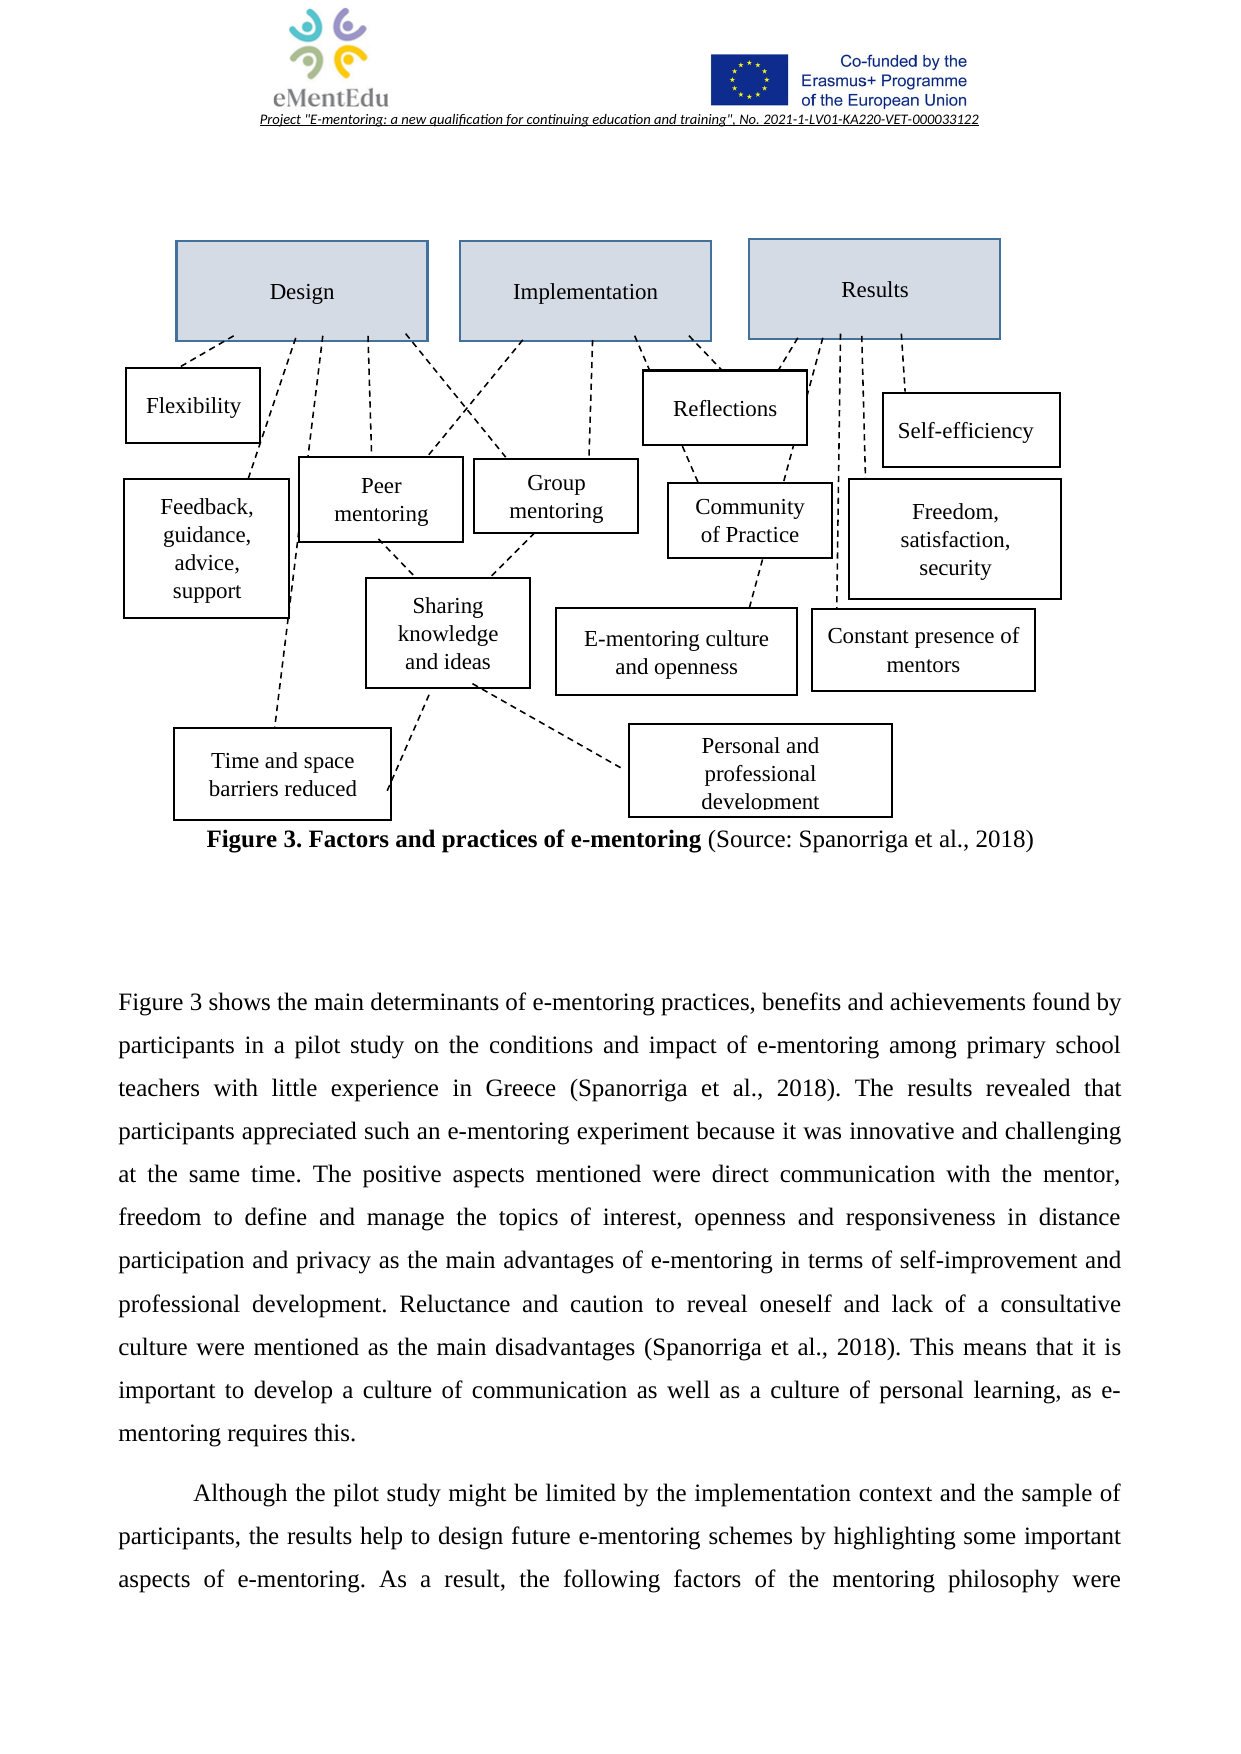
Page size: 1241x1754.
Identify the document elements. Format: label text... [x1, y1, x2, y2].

picture [710, 53, 967, 110]
text Figure 3 shows the main determinants of e-mentoring practices, benefits and achievements found by participants in a pilot study on the conditions and impact of e-mentoring among primary school teachers with little experience in Greece (Spanorriga et al., 2018). The results revealed that participants appreciated such an e-mentoring experiment because it was innovative and challenging at the same time. The positive aspects mentioned were direct communication with the mentor, freedom to define and manage the topics of interest, openness and responsiveness in distance participation and privacy as the main advantages of e-mentoring in terms of self-improvement and professional development. Reluctance and caution to reveal oneself and lack of a consultative culture were mentioned as the main disadvantages (Spanorriga et al., 2018). This means that it is important to develop a culture of communication as well as a culture of personal learning, as e-mentoring requires this. [118, 987, 1122, 1447]
text Figure 3. Factors and practices of e-mentoring (Source: Spanorriga et al., 2018) [118, 824, 1122, 853]
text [118, 1478, 1122, 1593]
picture [273, 6, 390, 110]
